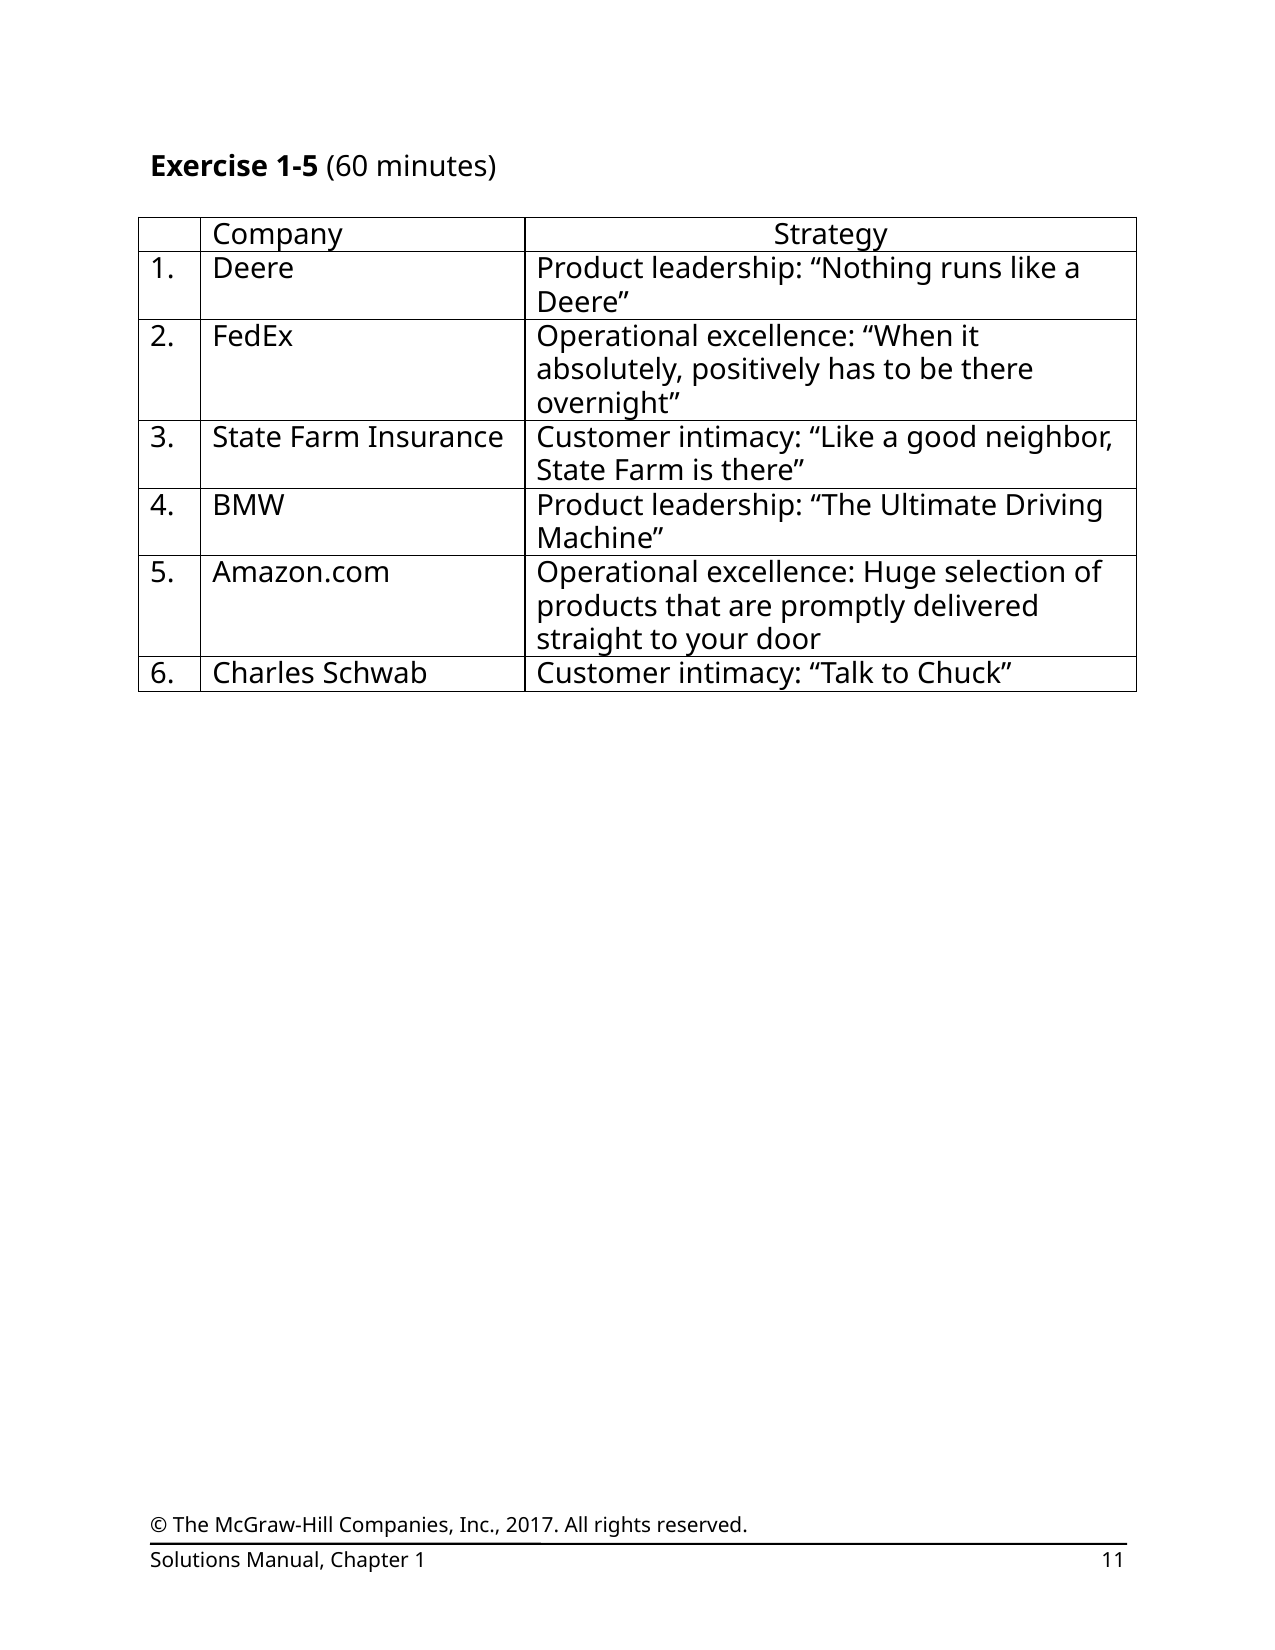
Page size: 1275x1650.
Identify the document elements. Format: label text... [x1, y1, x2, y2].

table_cell 5. [139, 556, 200, 656]
table_cell Charles Schwab [201, 657, 524, 691]
table_cell 3. [139, 421, 200, 487]
table_cell State Farm Insurance [201, 421, 524, 487]
table_cell Deere [201, 252, 524, 319]
text Exercise 1-5 (60 minutes) [150, 150, 1125, 183]
table_header [139, 218, 200, 251]
table_cell Customer intimacy: “Like a good neighbor, State Farm is there” [526, 421, 1136, 487]
table_cell 4. [139, 489, 200, 555]
table_cell Customer intimacy: “Talk to Chuck” [526, 657, 1136, 691]
table_cell Product leadership: “Nothing runs like a Deere” [526, 252, 1136, 319]
table_header Strategy [526, 218, 1136, 251]
table_cell FedEx [201, 320, 524, 420]
table_cell Product leadership: “The Ultimate Driving Machine” [526, 489, 1136, 555]
table_header Company [201, 218, 524, 251]
table_cell Amazon.com [201, 556, 524, 656]
table_cell 1. [139, 252, 200, 319]
table_cell Operational excellence: “When it absolutely, positively has to be there overnight” [526, 320, 1136, 420]
table_cell 2. [139, 320, 200, 420]
table_cell BMW [201, 489, 524, 555]
table_cell Operational excellence: Huge selection of products that are promptly delivered straight to your door [526, 556, 1136, 656]
table_cell 6. [139, 657, 200, 691]
